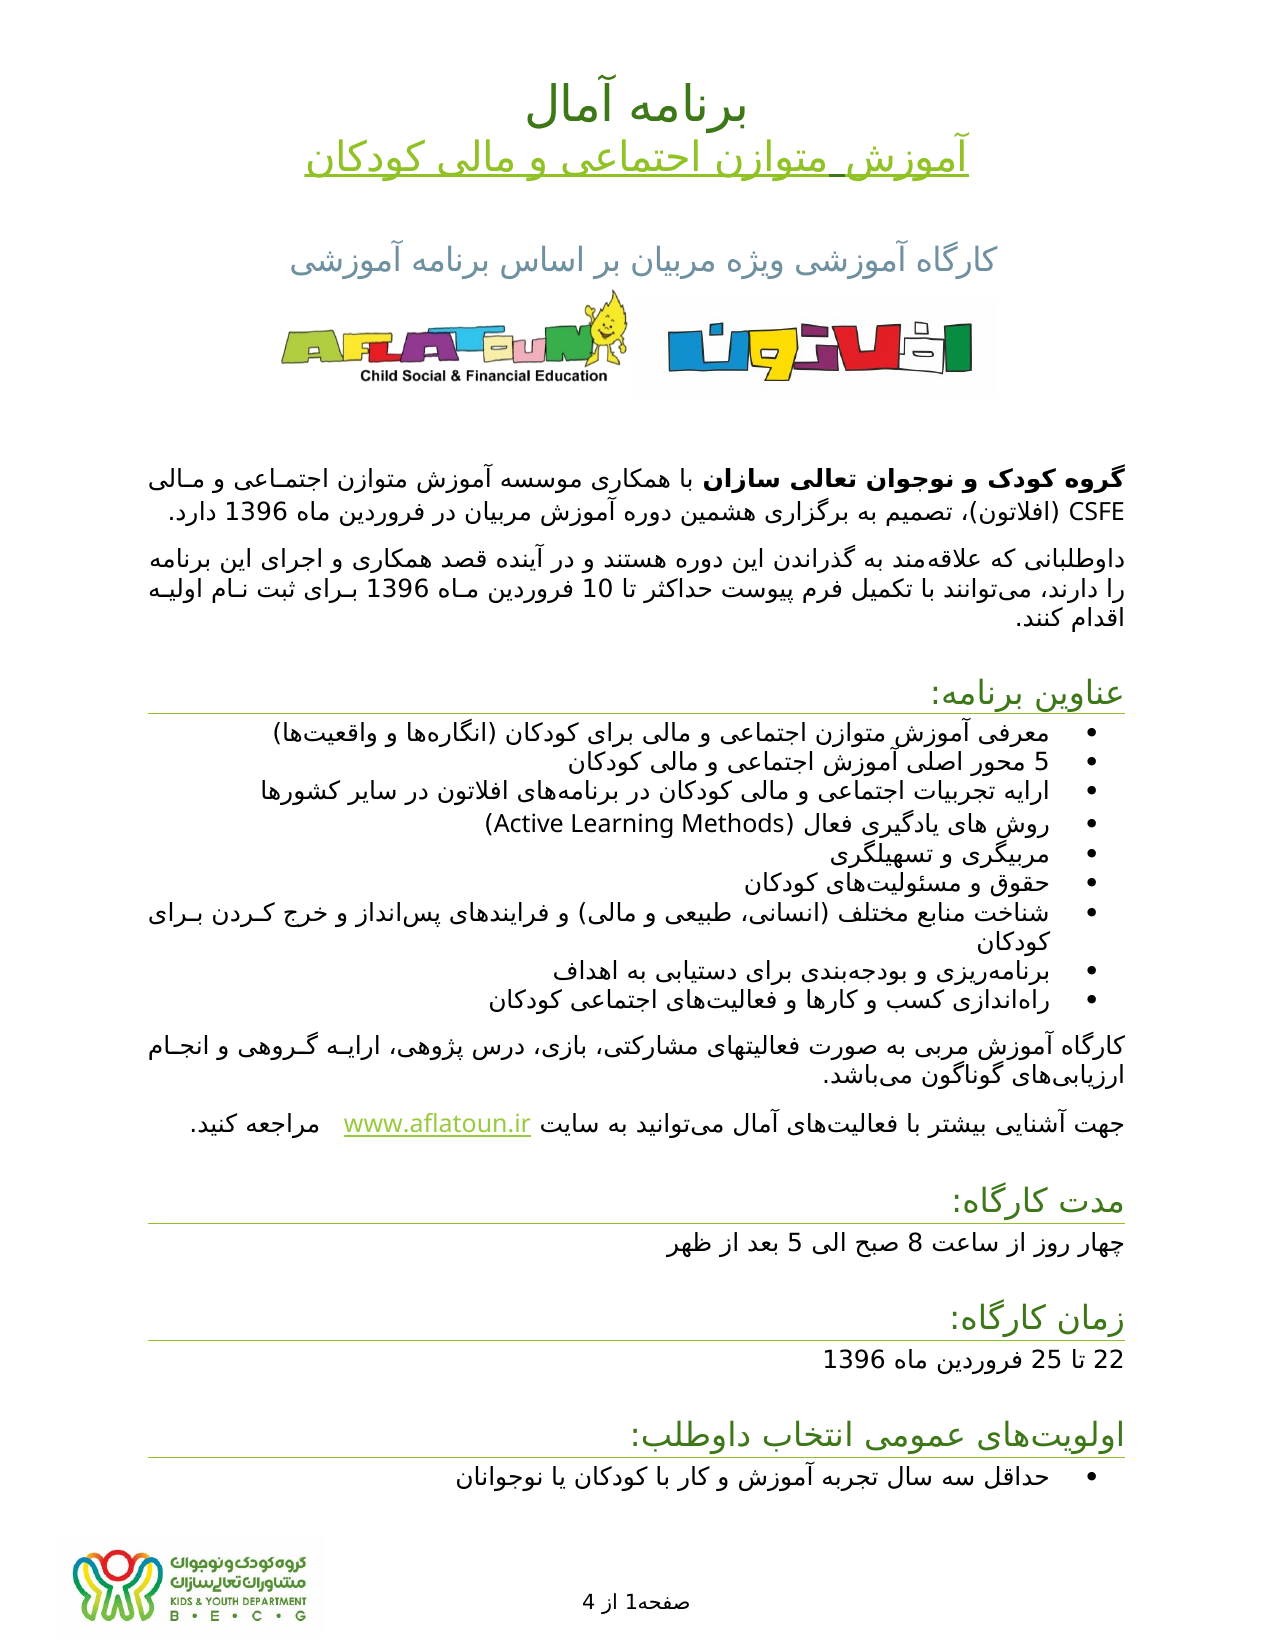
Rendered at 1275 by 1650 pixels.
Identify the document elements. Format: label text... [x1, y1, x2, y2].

list راه‌اندازی کسب و کارها و فعالیت‌های اجتماعی کودکان [148, 985, 1087, 1014]
list برنامه‌ریزی و بودجه‌بندی برای دستیابی به اهداف [148, 956, 1087, 985]
title برنامه آمال [148, 75, 1125, 133]
picture [55, 1535, 324, 1635]
text 22 تا 25 فروردین ماه 1396 [148, 1345, 1125, 1374]
text چهار روز از ساعت 8 صبح الی 5 بعد از ظهر [148, 1228, 1125, 1257]
list 5 محور اصلی آموزش اجتماعی و مالی کودکان [148, 747, 1087, 776]
list مربیگری و تسهیلگری [148, 839, 1087, 868]
list روش های یادگیری فعال (Active Learning Methods) [148, 805, 1087, 839]
text کارگاه آموزش مربی به صورت فعالیتهای مشارکتی، بازی، درس پژوهی، ارایه گروهی و انجام ارزیابی‌های گوناگون می‌باشد. [148, 1031, 1125, 1089]
list ارایه تجربیات اجتماعی و مالی کودکان در برنامه‌های افلاتون در سایر کشورها [148, 776, 1087, 805]
text داوطلبانی که علاقه‌مند به گذراندن این دوره هستند و در آینده قصد همکاری و اجرای این برنامه را دارند، می‌توانند با تکمیل فرم پیوست حداکثر تا 10 فروردین ماه 1396 برای ثبت نام اولیه اقدام کنند. [148, 544, 1125, 632]
list شناخت منابع مختلف (انسانی، طبیعی و مالی) و فرایندهای پس‌انداز و خرج کردن برای کودکان [148, 898, 1087, 956]
list حداقل سه سال تجربه آموزش و کار با کودکان یا نوجوانان [148, 1462, 1087, 1491]
subtitle اولویت‌های عمومی انتخاب داوطلب: [148, 1416, 1125, 1457]
subtitle عناوین برنامه: [148, 674, 1125, 713]
text گروه کودک و نوجوان تعالی سازان با همکاری موسسه آموزش متوازن اجتماعی و مالی CSFE (افلاتون)، تصمیم به برگزاری هشمین دوره آموزش مربیان در فروردین ماه 1396 دارد. [148, 465, 1125, 528]
title کارگاه آموزشی ویژه مربیان بر اساس برنامه آموزشی [148, 232, 1125, 281]
title آموزش متوازن اجتماعی و مالی کودکان [148, 133, 1125, 182]
text جهت آشنایی بیشتر با فعالیت‌های آمال می‌توانید به سایت www.aflatoun.ir مراجعه کنید. [148, 1106, 1125, 1140]
picture [276, 281, 997, 398]
subtitle زمان کارگاه: [148, 1299, 1125, 1340]
list حقوق و مسئولیت‌های کودکان [148, 868, 1087, 898]
subtitle مدت کارگاه: [148, 1182, 1125, 1223]
list معرفی آموزش متوازن اجتماعی و مالی برای کودکان (انگاره‌ها و واقعیت‌ها) [148, 718, 1087, 747]
